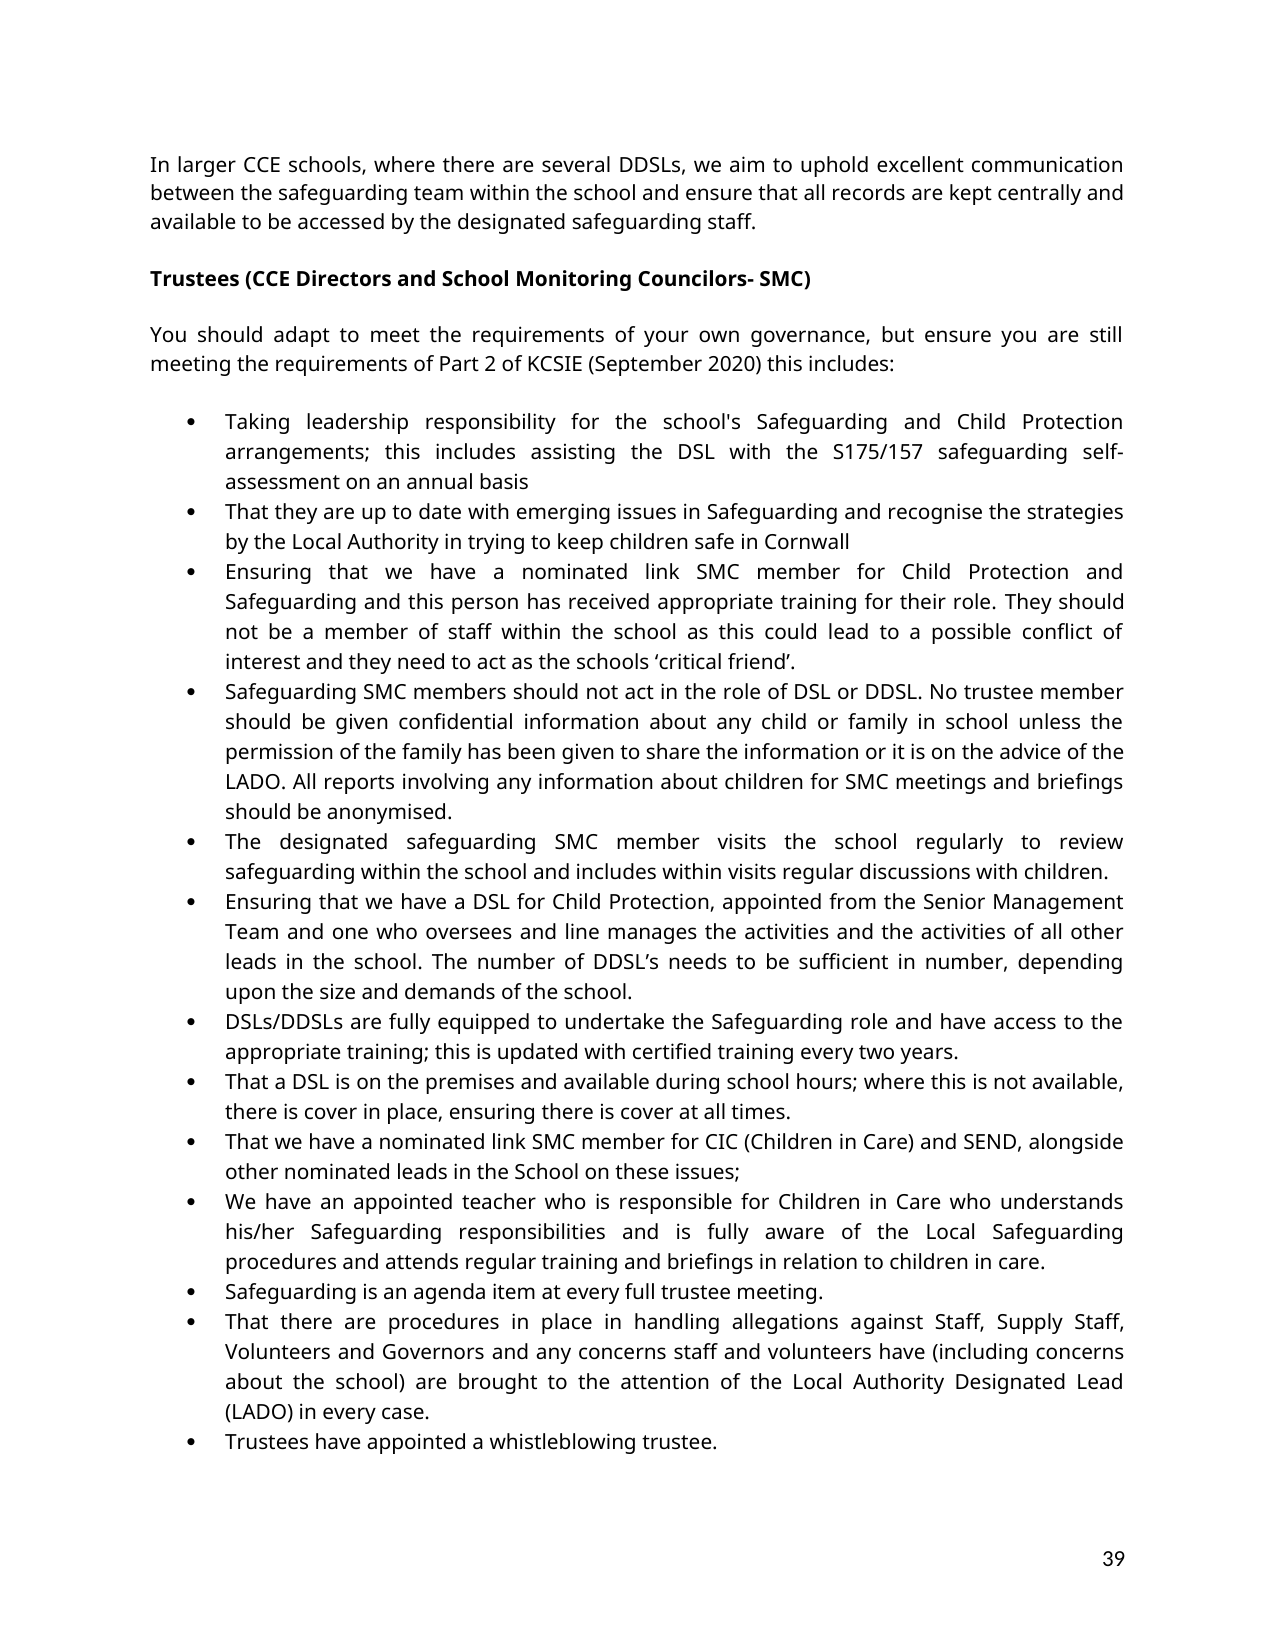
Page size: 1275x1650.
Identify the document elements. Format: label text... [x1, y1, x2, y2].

list That they are up to date with emerging issues in Safeguarding and recognise the strategies by the Local Authority in trying to keep children safe in Cornwall [187, 496, 1125, 556]
list DSLs/DDSLs are fully equipped to undertake the Safeguarding role and have access to the appropriate training; this is updated with certified training every two years. [187, 1006, 1125, 1066]
list Safeguarding SMC members should not act in the role of DSL or DDSL. No trustee member should be given confidential information about any child or family in school unless the permission of the family has been given to share the information or it is on the advice of the LADO. All reports involving any information about children for SMC meetings and briefings should be anonymised. [187, 676, 1125, 826]
list The designated safeguarding SMC member visits the school regularly to review safeguarding within the school and includes within visits regular discussions with children. [187, 826, 1125, 886]
list Taking leadership responsibility for the school's Safeguarding and Child Protection arrangements; this includes assisting the DSL with the S175/157 safeguarding self- assessment on an annual basis [187, 406, 1125, 496]
list That a DSL is on the premises and available during school hours; where this is not available, there is cover in place, ensuring there is cover at all times. [187, 1066, 1125, 1126]
list Safeguarding is an agenda item at every full trustee meeting. [187, 1276, 1125, 1306]
list Trustees have appointed a whistleblowing trustee. [187, 1426, 1125, 1456]
text You should adapt to meet the requirements of your own governance, but ensure you are still meeting the requirements of Part 2 of KCSIE (September 2020) this includes: [150, 321, 1125, 377]
list That we have a nominated link SMC member for CIC (Children in Care) and SEND, alongside other nominated leads in the School on these issues; [187, 1126, 1125, 1186]
list That there are procedures in place in handling allegations against Staff, Supply Staff, Volunteers and Governors and any concerns staff and volunteers have (including concerns about the school) are brought to the attention of the Local Authority Designated Lead (LADO) in every case. [187, 1306, 1125, 1426]
list Ensuring that we have a nominated link SMC member for Child Protection and Safeguarding and this person has received appropriate training for their role. They should not be a member of staff within the school as this could lead to a possible conflict of interest and they need to act as the schools ‘critical friend’. [187, 556, 1125, 676]
text In larger CCE schools, where there are several DDSLs, we aim to uphold excellent communication between the safeguarding team within the school and ensure that all records are kept centrally and available to be accessed by the designated safeguarding staff. [150, 150, 1125, 235]
text Trustees (CCE Directors and School Monitoring Councilors- SMC) [150, 264, 1125, 292]
list We have an appointed teacher who is responsible for Children in Care who understands his/her Safeguarding responsibilities and is fully aware of the Local Safeguarding procedures and attends regular training and briefings in relation to children in care. [187, 1186, 1125, 1276]
list Ensuring that we have a DSL for Child Protection, appointed from the Senior Management Team and one who oversees and line manages the activities and the activities of all other leads in the school. The number of DDSL’s needs to be sufficient in number, depending upon the size and demands of the school. [187, 886, 1125, 1006]
